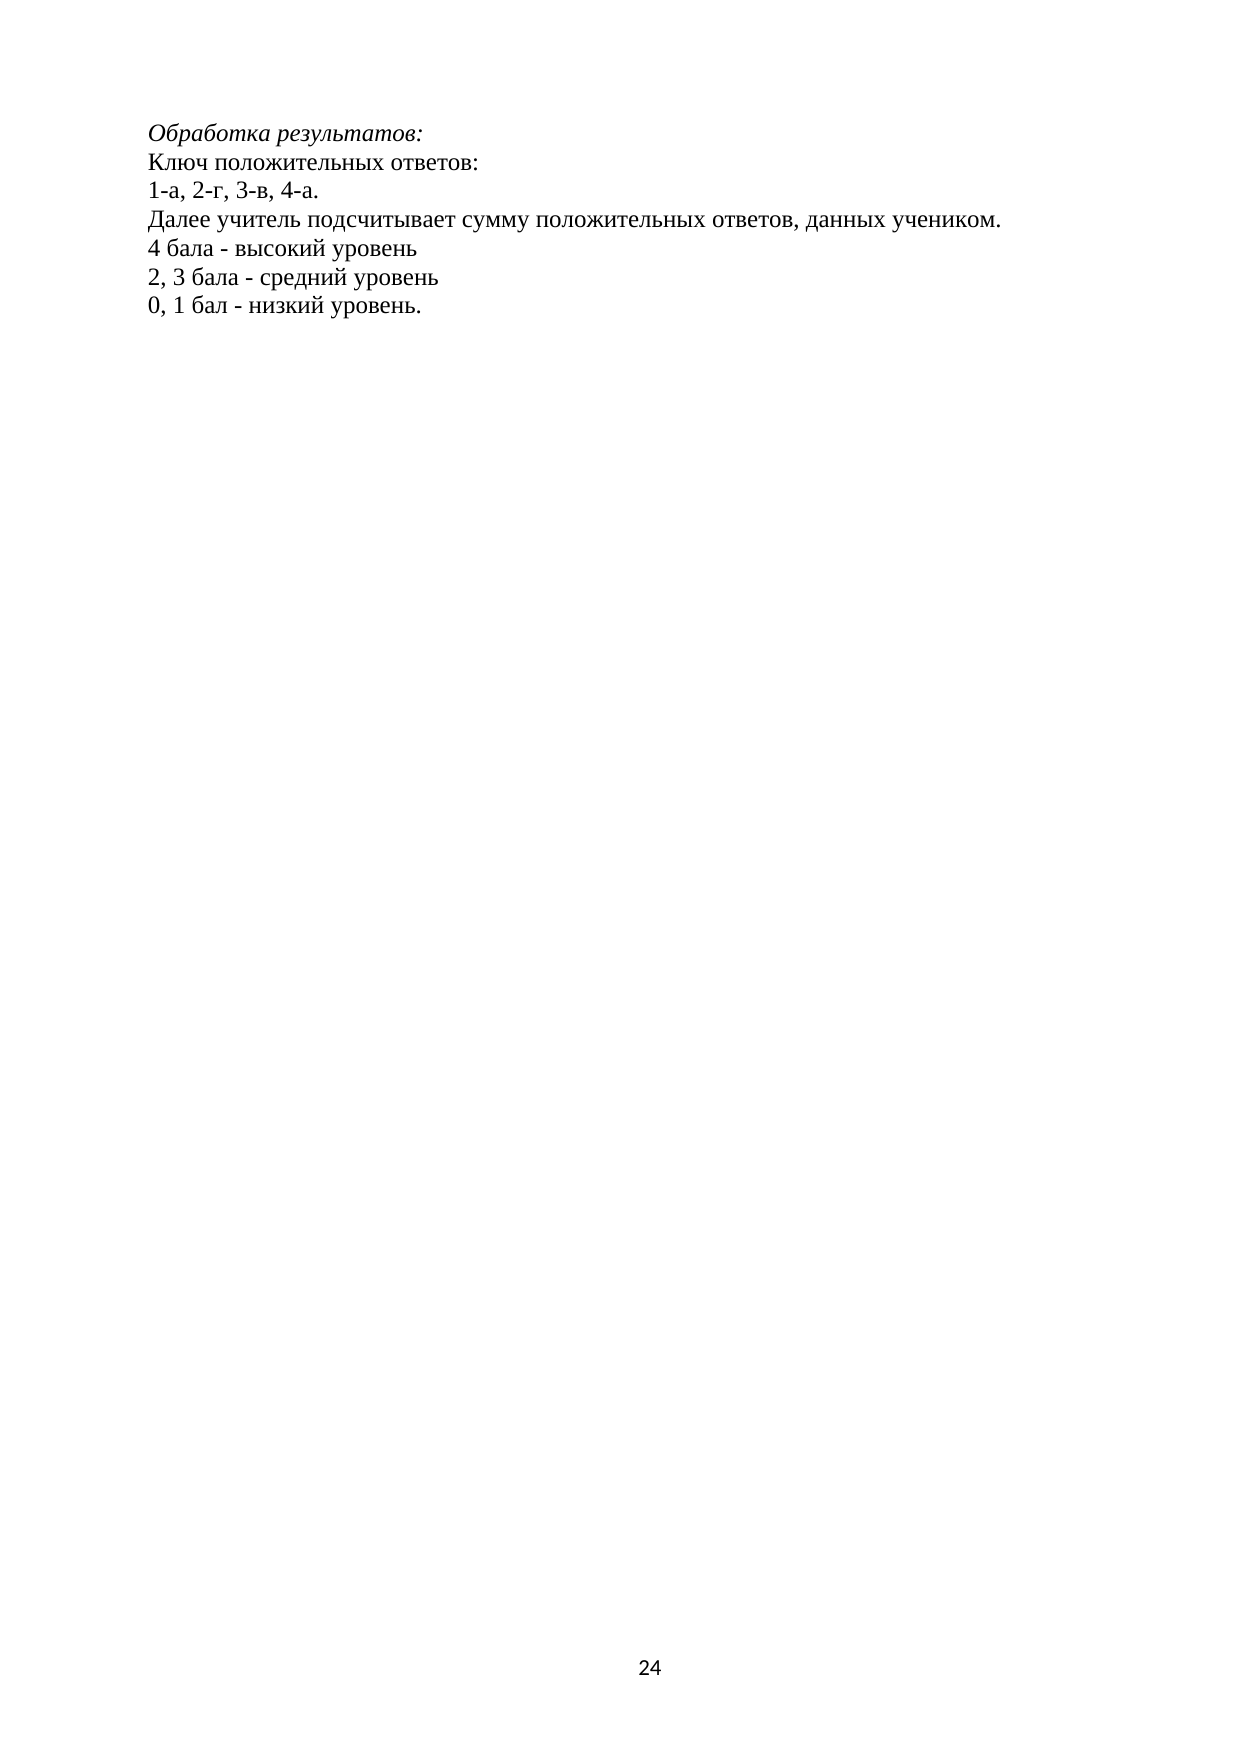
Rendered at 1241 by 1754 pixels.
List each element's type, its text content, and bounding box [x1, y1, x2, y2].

text Далее учитель подсчитывает сумму положительных ответов, данных учеником. [148, 204, 1152, 233]
text 4 бала - высокий уровень [148, 233, 1152, 262]
text Ключ положительных ответов: [148, 147, 1152, 176]
text 2, 3 бала - средний уровень [148, 262, 1152, 291]
text Обработка результатов: [148, 118, 1152, 147]
text 0, 1 бал - низкий уровень. [148, 291, 1152, 319]
text 1-а, 2-г, 3-в, 4-а. [148, 176, 1152, 204]
